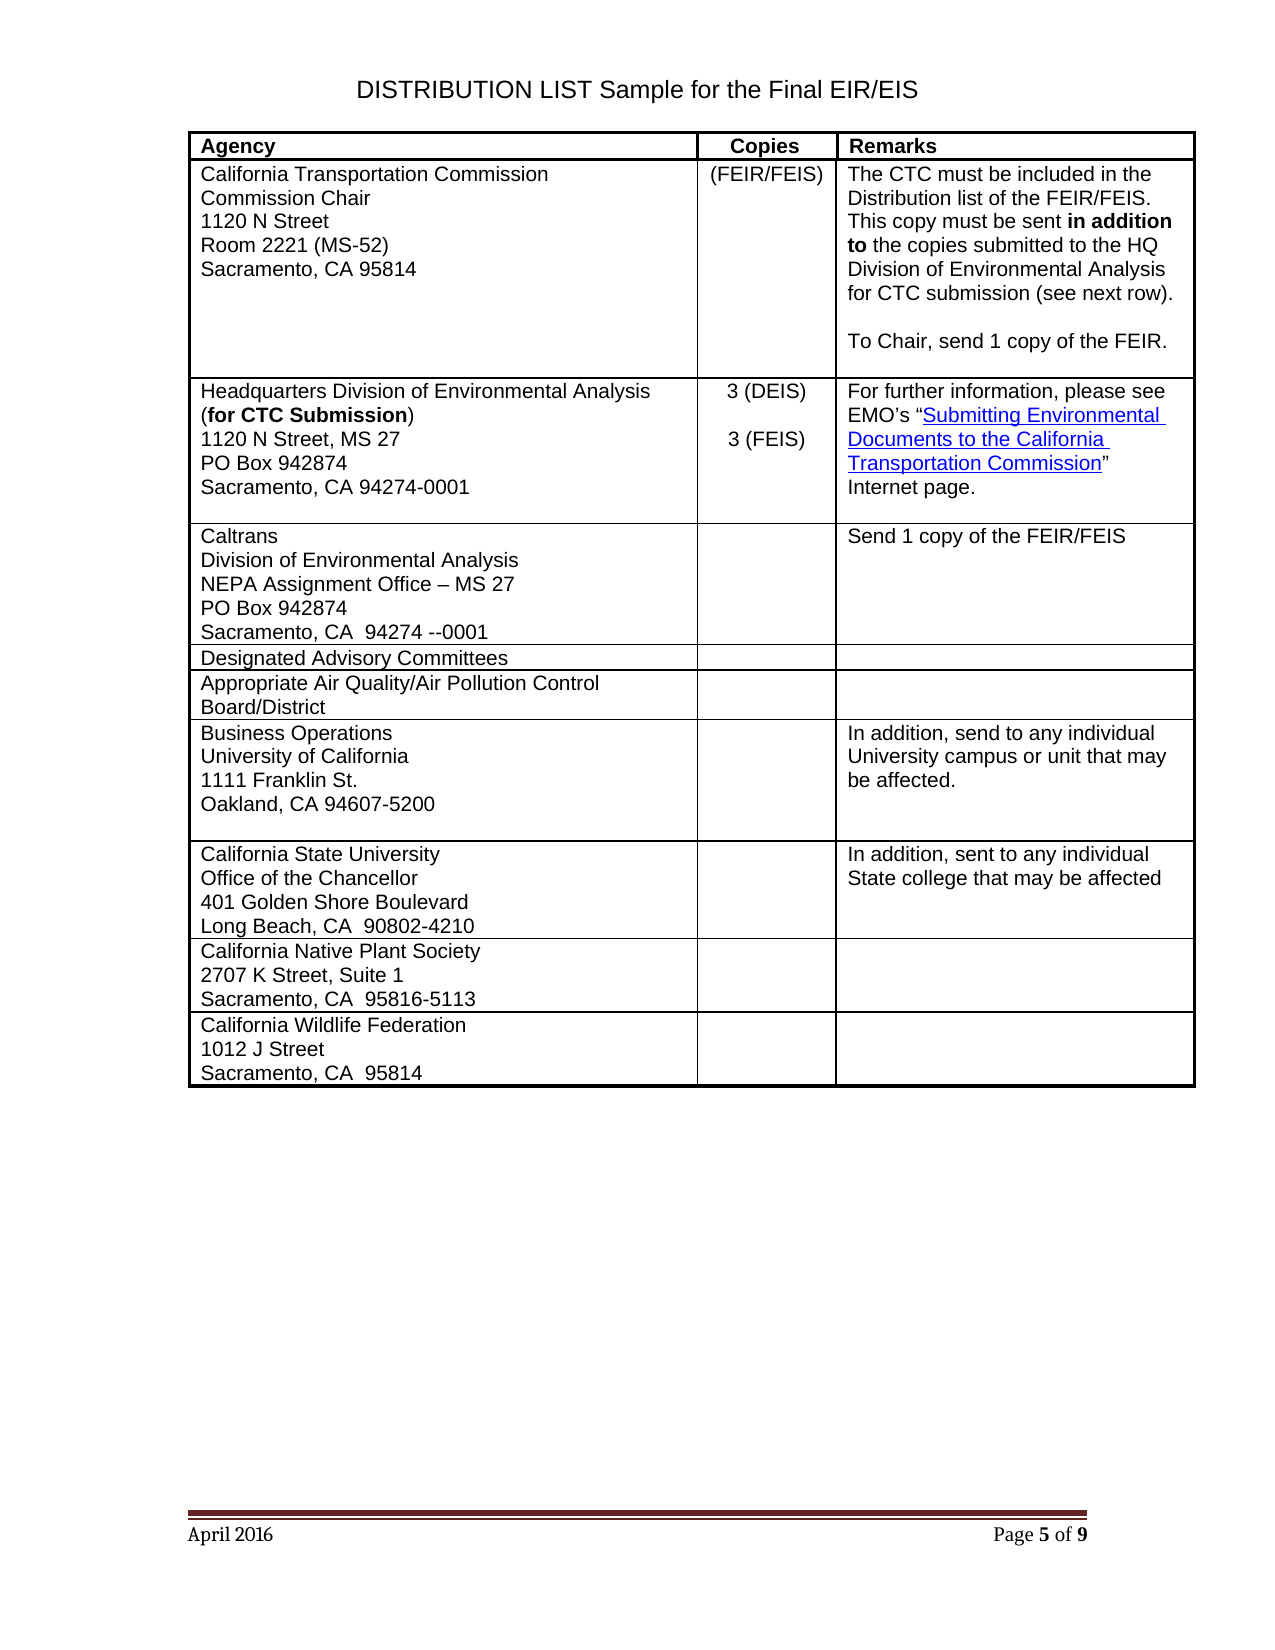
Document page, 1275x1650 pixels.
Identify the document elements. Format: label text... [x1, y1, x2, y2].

table_cell [698, 720, 835, 840]
table_cell Send 1 copy of the FEIR/FEIS [837, 524, 1193, 644]
table_cell Headquarters Division of Environmental Analysis (for CTC Submission) 1120 N Street, MS 27 PO Box 942874 Sacramento, CA 94274-0001 [191, 379, 697, 522]
table_cell California Transportation Commission Commission Chair 1120 N Street Room 2221 (MS-52) Sacramento, CA 95814 [191, 161, 697, 377]
table_cell In addition, send to any individual University campus or unit that may be affected. [837, 720, 1193, 840]
table_cell [698, 671, 835, 719]
table_cell In addition, sent to any individual State college that may be affected [837, 842, 1193, 937]
table_cell [698, 645, 835, 669]
table_cell California State University Office of the Chancellor 401 Golden Shore Boulevard Long Beach, CA 90802-4210 [191, 842, 697, 937]
table_cell [837, 671, 1193, 719]
table_cell [837, 645, 1193, 669]
table_cell [698, 524, 835, 644]
table_cell (FEIR/FEIS) [698, 161, 835, 377]
table_cell California Wildlife Federation 1012 J Street Sacramento, CA 95814 [191, 1013, 697, 1084]
table_cell [837, 1013, 1193, 1084]
table_header Remarks [839, 134, 1193, 158]
table_cell [698, 1013, 835, 1084]
table_cell For further information, please see EMO’s “Submitting Environmental Documents to the California Transportation Commission” Internet page. [837, 379, 1193, 522]
table_header Agency [191, 134, 696, 158]
table_cell Business Operations University of California 1111 Franklin St. Oakland, CA 94607-5200 [191, 720, 697, 840]
table_cell 3 (DEIS) 3 (FEIS) [698, 379, 835, 522]
table_cell [837, 939, 1193, 1011]
table_cell [698, 842, 835, 937]
table_cell Caltrans Division of Environmental Analysis NEPA Assignment Office – MS 27 PO Box 942874 Sacramento, CA 94274 --0001 [191, 524, 697, 644]
table_header Copies [699, 134, 836, 158]
table_cell The CTC must be included in the Distribution list of the FEIR/FEIS. This copy must be sent in addition to the copies submitted to the HQ Division of Environmental Analysis for CTC submission (see next row). To Chair, send 1 copy of the FEIR. [837, 161, 1193, 377]
table_cell Appropriate Air Quality/Air Pollution Control Board/District [191, 671, 697, 719]
table_cell California Native Plant Society 2707 K Street, Suite 1 Sacramento, CA 95816-5113 [191, 939, 697, 1011]
table_cell [698, 939, 835, 1011]
table_cell Designated Advisory Committees [191, 645, 697, 669]
